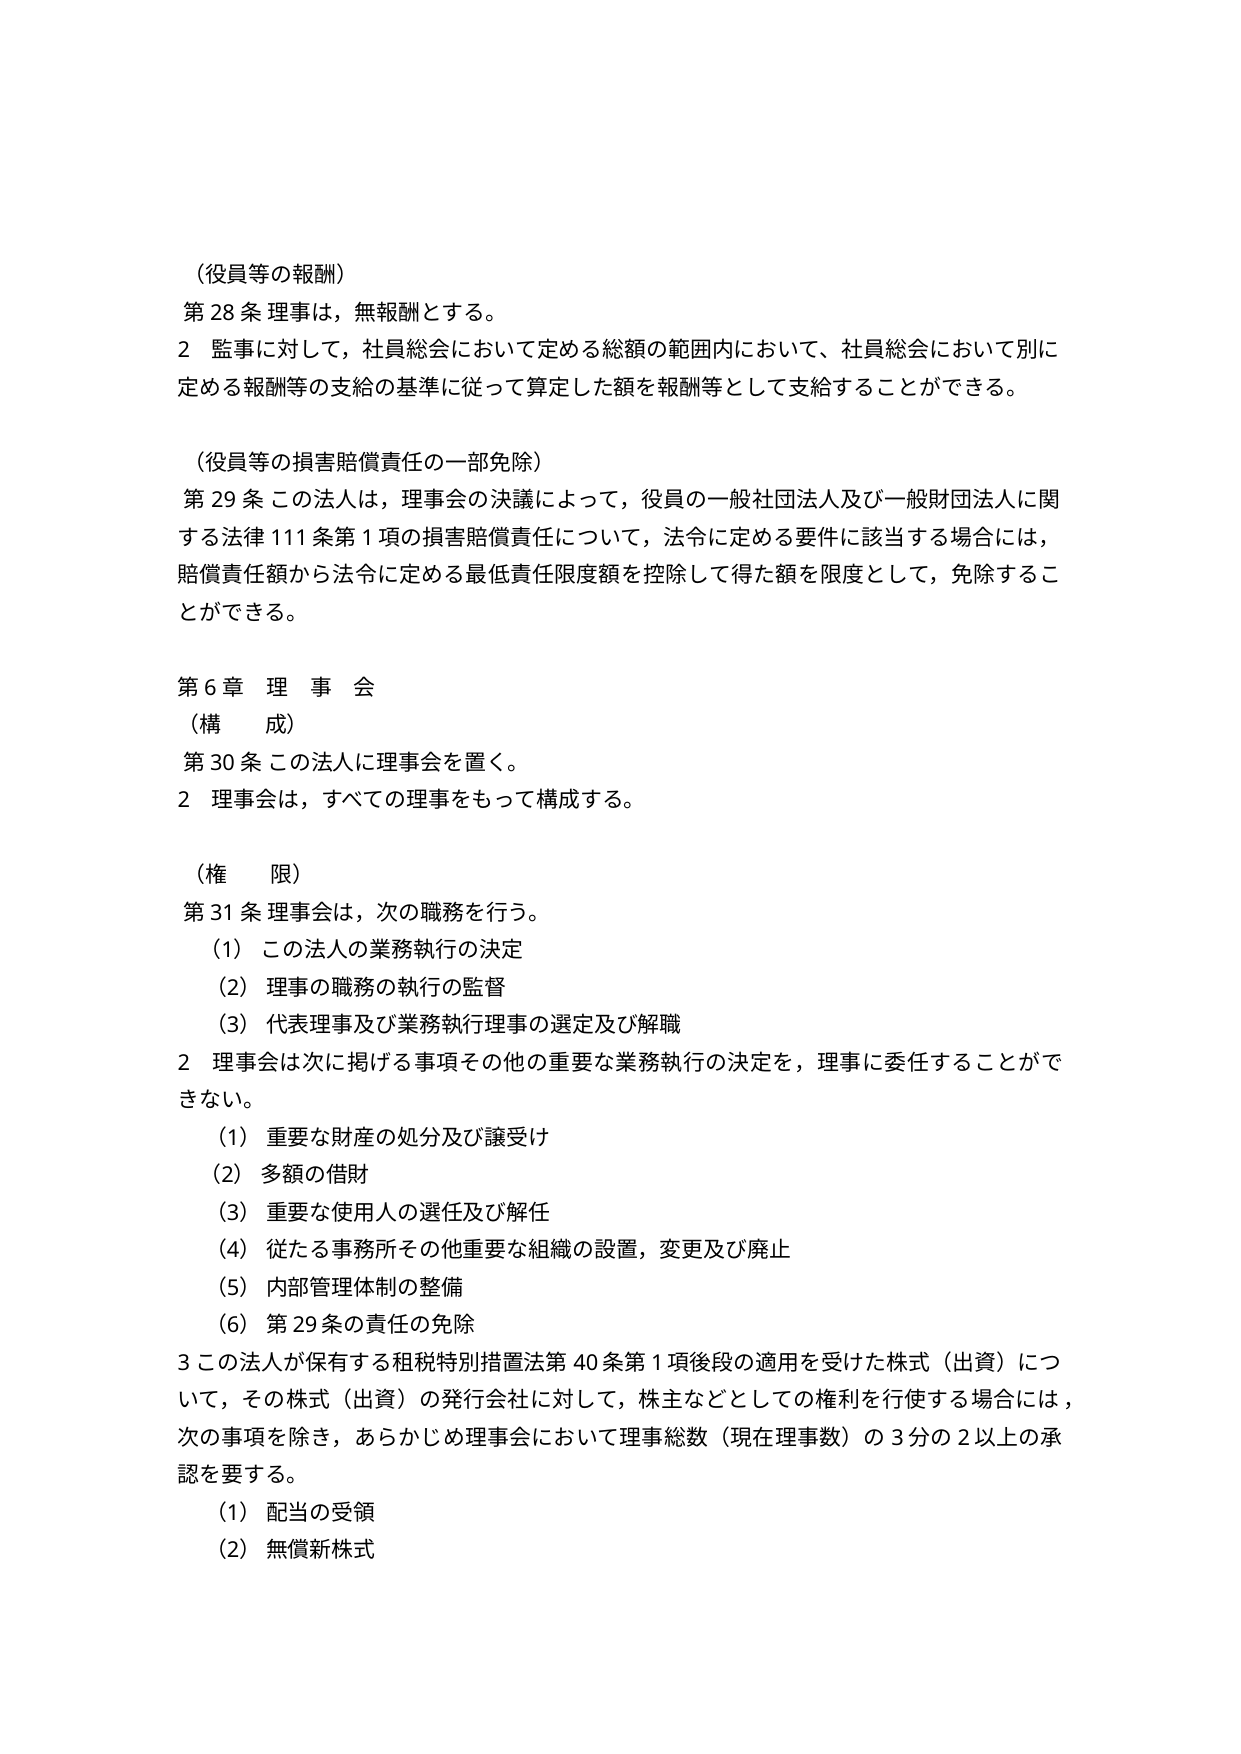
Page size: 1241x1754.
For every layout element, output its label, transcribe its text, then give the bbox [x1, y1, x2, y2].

text 2 理事会は，すべての理事をもって構成する。 [177, 779, 1063, 817]
text （権 限） [177, 854, 1063, 892]
text （2） 多額の借財 [177, 1154, 1063, 1192]
text （1） この法人の業務執行の決定 [177, 929, 1063, 967]
text （1） 配当の受領 [177, 1492, 1063, 1529]
text 第 6 章 理 事 会 [177, 667, 1063, 704]
text （役員等の報酬） [177, 254, 1063, 292]
text 第 30 条 この法人に理事会を置く。 [177, 742, 1063, 779]
text （5） 内部管理体制の整備 [177, 1267, 1063, 1304]
text （2） 無償新株式 [177, 1529, 1063, 1567]
text （6） 第29条の責任の免除 [177, 1304, 1063, 1342]
text （構 成） [177, 704, 1063, 742]
text 2 監事に対して，社員総会において定める総額の範囲内において、社員総会において別に定める報酬等の支給の基準に従って算定した額を報酬等として支給することができる。 [177, 329, 1063, 404]
text 3 この法人が保有する租税特別措置法第40条第1項後段の適用を受けた株式（出資）について，その株式（出資）の発行会社に対して，株主などとしての権利を行使する場合には，次の事項を除き，あらかじめ理事会において理事総数（現在理事数）の3分の2以上の承認を要する。 [177, 1342, 1063, 1492]
text （3） 重要な使用人の選任及び解任 [177, 1192, 1063, 1229]
text （1） 重要な財産の処分及び譲受け [177, 1117, 1063, 1154]
text （3） 代表理事及び業務執行理事の選定及び解職 [177, 1004, 1063, 1042]
text 第 29 条 この法人は，理事会の決議によって，役員の一般社団法人及び一般財団法人に関する法律111条第1項の損害賠償責任について，法令に定める要件に該当する場合には，賠償責任額から法令に定める最低責任限度額を控除して得た額を限度として，免除することができる。 [177, 479, 1063, 629]
text （4） 従たる事務所その他重要な組織の設置，変更及び廃止 [177, 1229, 1063, 1267]
text 第 28 条 理事は，無報酬とする。 [177, 292, 1063, 329]
text 第 31 条 理事会は，次の職務を行う。 [177, 892, 1063, 929]
text 2 理事会は次に掲げる事項その他の重要な業務執行の決定を，理事に委任することができない。 [177, 1042, 1063, 1117]
text （2） 理事の職務の執行の監督 [177, 967, 1063, 1004]
text （役員等の損害賠償責任の一部免除） [177, 442, 1063, 479]
